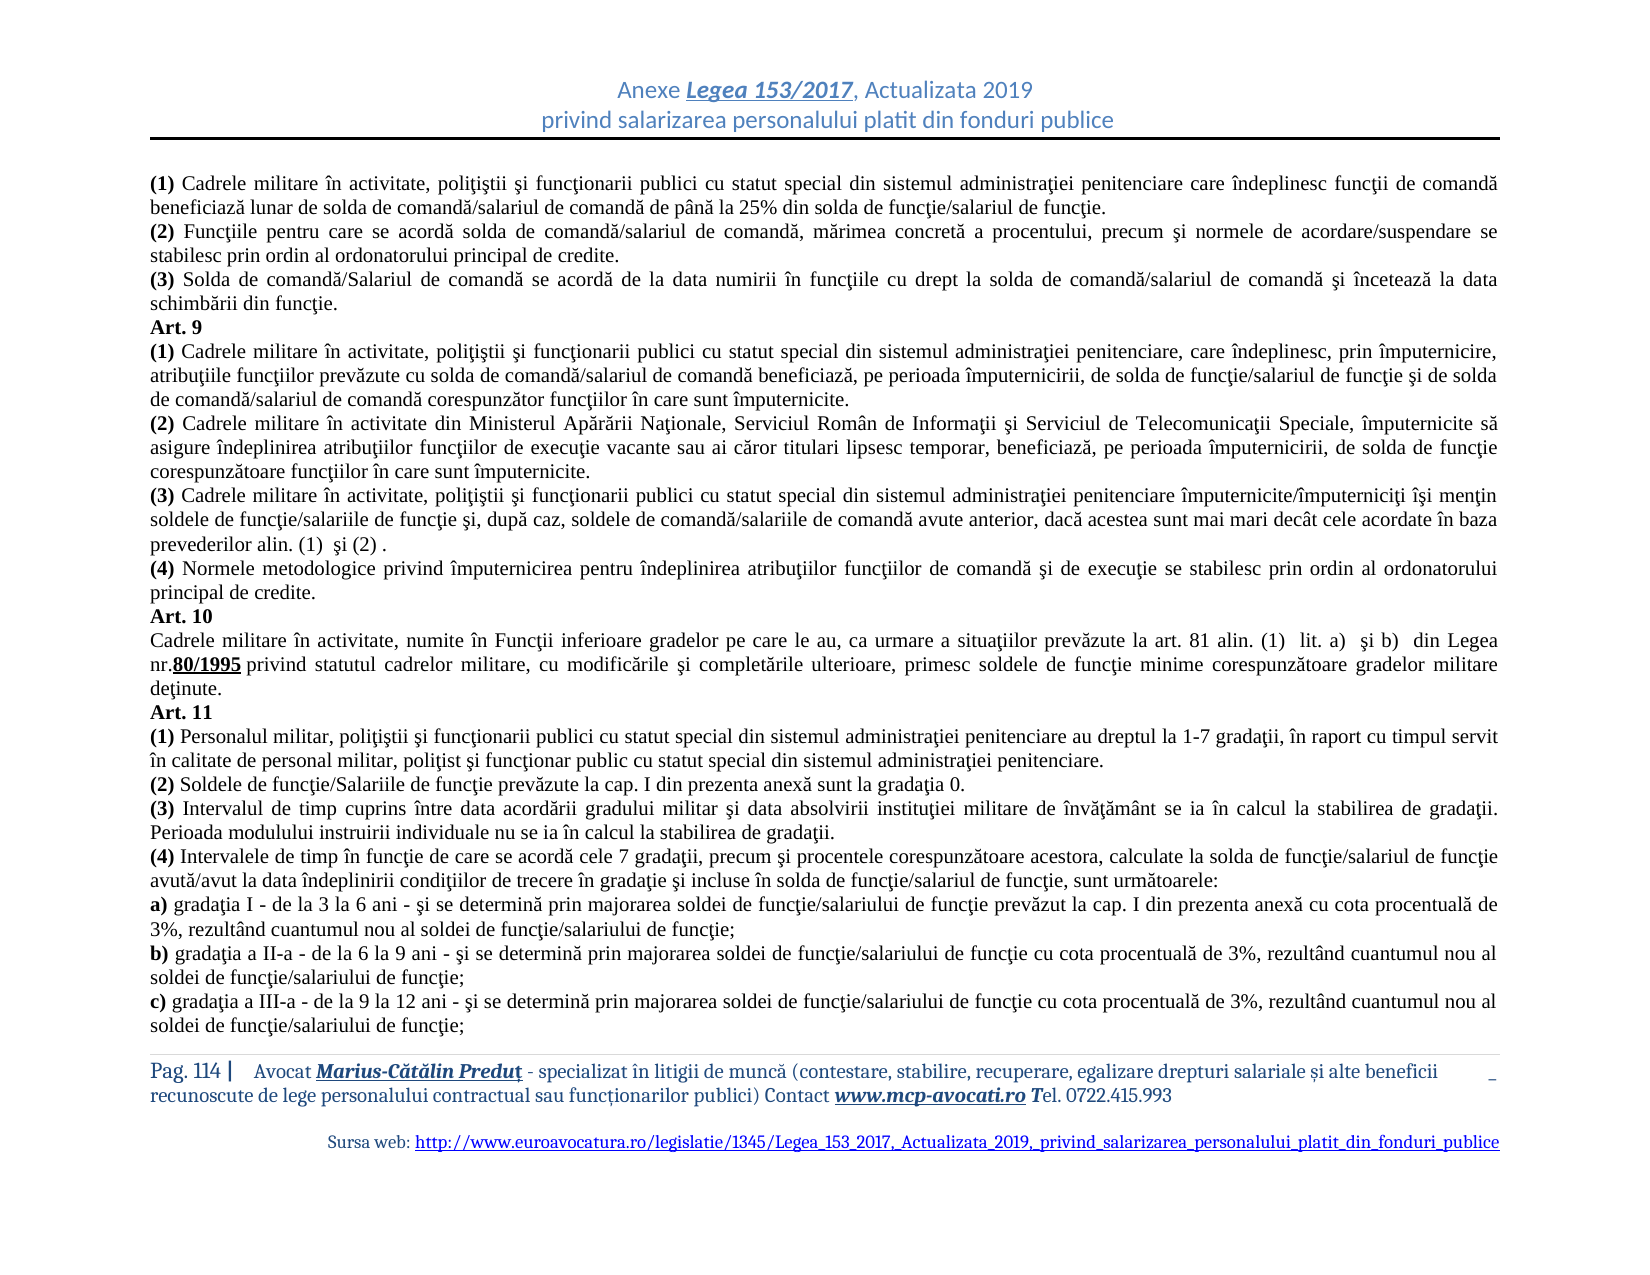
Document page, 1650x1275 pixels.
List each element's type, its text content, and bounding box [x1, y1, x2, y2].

text (3) Intervalul de timp cuprins între data acordării gradului militar şi data absolvirii instituţiei militare de învăţământ se ia în calcul la stabilirea de gradaţii. Perioada modulului instruirii individuale nu se ia în calcul la stabilirea de gradaţii. [150, 796, 1500, 844]
text (2) Soldele de funcţie/Salariile de funcţie prevăzute la cap. I din prezenta anexă sunt la gradaţia 0. [150, 772, 1500, 796]
text (4) Normele metodologice privind împuternicirea pentru îndeplinirea atribuţiilor funcţiilor de comandă şi de execuţie se stabilesc prin ordin al ordonatorului principal de credite. [150, 556, 1500, 604]
text (1) Personalul militar, poliţiştii şi funcţionarii publici cu statut special din sistemul administraţiei penitenciare au dreptul la 1-7 gradaţii, în raport cu timpul servit în calitate de personal militar, poliţist şi funcţionar public cu statut special din sistemul administraţiei penitenciare. [150, 724, 1500, 772]
text (2) Cadrele militare în activitate din Ministerul Apărării Naţionale, Serviciul Român de Informaţii şi Serviciul de Telecomunicaţii Speciale, împuternicite să asigure îndeplinirea atribuţiilor funcţiilor de execuţie vacante sau ai căror titulari lipsesc temporar, beneficiază, pe perioada împuternicirii, de solda de funcţie corespunzătoare funcţiilor în care sunt împuternicite. [150, 411, 1500, 483]
text c) gradaţia a III-a - de la 9 la 12 ani - şi se determină prin majorarea soldei de funcţie/salariului de funcţie cu cota procentuală de 3%, rezultând cuantumul nou al soldei de funcţie/salariului de funcţie; [150, 989, 1500, 1037]
text (3) Cadrele militare în activitate, poliţiştii şi funcţionarii publici cu statut special din sistemul administraţiei penitenciare împuternicite/împuterniciţi îşi menţin soldele de funcţie/salariile de funcţie şi, după caz, soldele de comandă/salariile de comandă avute anterior, dacă acestea sunt mai mari decât cele acordate în baza prevederilor alin. (1) şi (2) . [150, 483, 1500, 556]
text Art. 11 [150, 700, 1500, 724]
text a) gradaţia I - de la 3 la 6 ani - şi se determină prin majorarea soldei de funcţie/salariului de funcţie prevăzut la cap. I din prezenta anexă cu cota procentuală de 3%, rezultând cuantumul nou al soldei de funcţie/salariului de funcţie; [150, 892, 1500, 941]
text Cadrele militare în activitate, numite în Funcţii inferioare gradelor pe care le au, ca urmare a situaţiilor prevăzute la art. 81 alin. (1) lit. a) şi b) din Legea nr.80/1995 privind statutul cadrelor militare, cu modificările şi completările ulterioare, primesc soldele de funcţie minime corespunzătoare gradelor militare deţinute. [150, 628, 1500, 700]
text b) gradaţia a II-a - de la 6 la 9 ani - şi se determină prin majorarea soldei de funcţie/salariului de funcţie cu cota procentuală de 3%, rezultând cuantumul nou al soldei de funcţie/salariului de funcţie; [150, 941, 1500, 989]
text Art. 10 [150, 604, 1500, 628]
text (1) Cadrele militare în activitate, poliţiştii şi funcţionarii publici cu statut special din sistemul administraţiei penitenciare care îndeplinesc funcţii de comandă beneficiază lunar de solda de comandă/salariul de comandă de până la 25% din solda de funcţie/salariul de funcţie. [150, 171, 1500, 219]
text (3) Solda de comandă/Salariul de comandă se acordă de la data numirii în funcţiile cu drept la solda de comandă/salariul de comandă şi încetează la data schimbării din funcţie. [150, 267, 1500, 315]
text (1) Cadrele militare în activitate, poliţiştii şi funcţionarii publici cu statut special din sistemul administraţiei penitenciare, care îndeplinesc, prin împuternicire, atribuţiile funcţiilor prevăzute cu solda de comandă/salariul de comandă beneficiază, pe perioada împuternicirii, de solda de funcţie/salariul de funcţie şi de solda de comandă/salariul de comandă corespunzător funcţiilor în care sunt împuternicite. [150, 339, 1500, 411]
text Art. 9 [150, 315, 1500, 339]
text (2) Funcţiile pentru care se acordă solda de comandă/salariul de comandă, mărimea concretă a procentului, precum şi normele de acordare/suspendare se stabilesc prin ordin al ordonatorului principal de credite. [150, 219, 1500, 267]
text (4) Intervalele de timp în funcţie de care se acordă cele 7 gradaţii, precum şi procentele corespunzătoare acestora, calculate la solda de funcţie/salariul de funcţie avută/avut la data îndeplinirii condiţiilor de trecere în gradaţie şi incluse în solda de funcţie/salariul de funcţie, sunt următoarele: [150, 844, 1500, 892]
